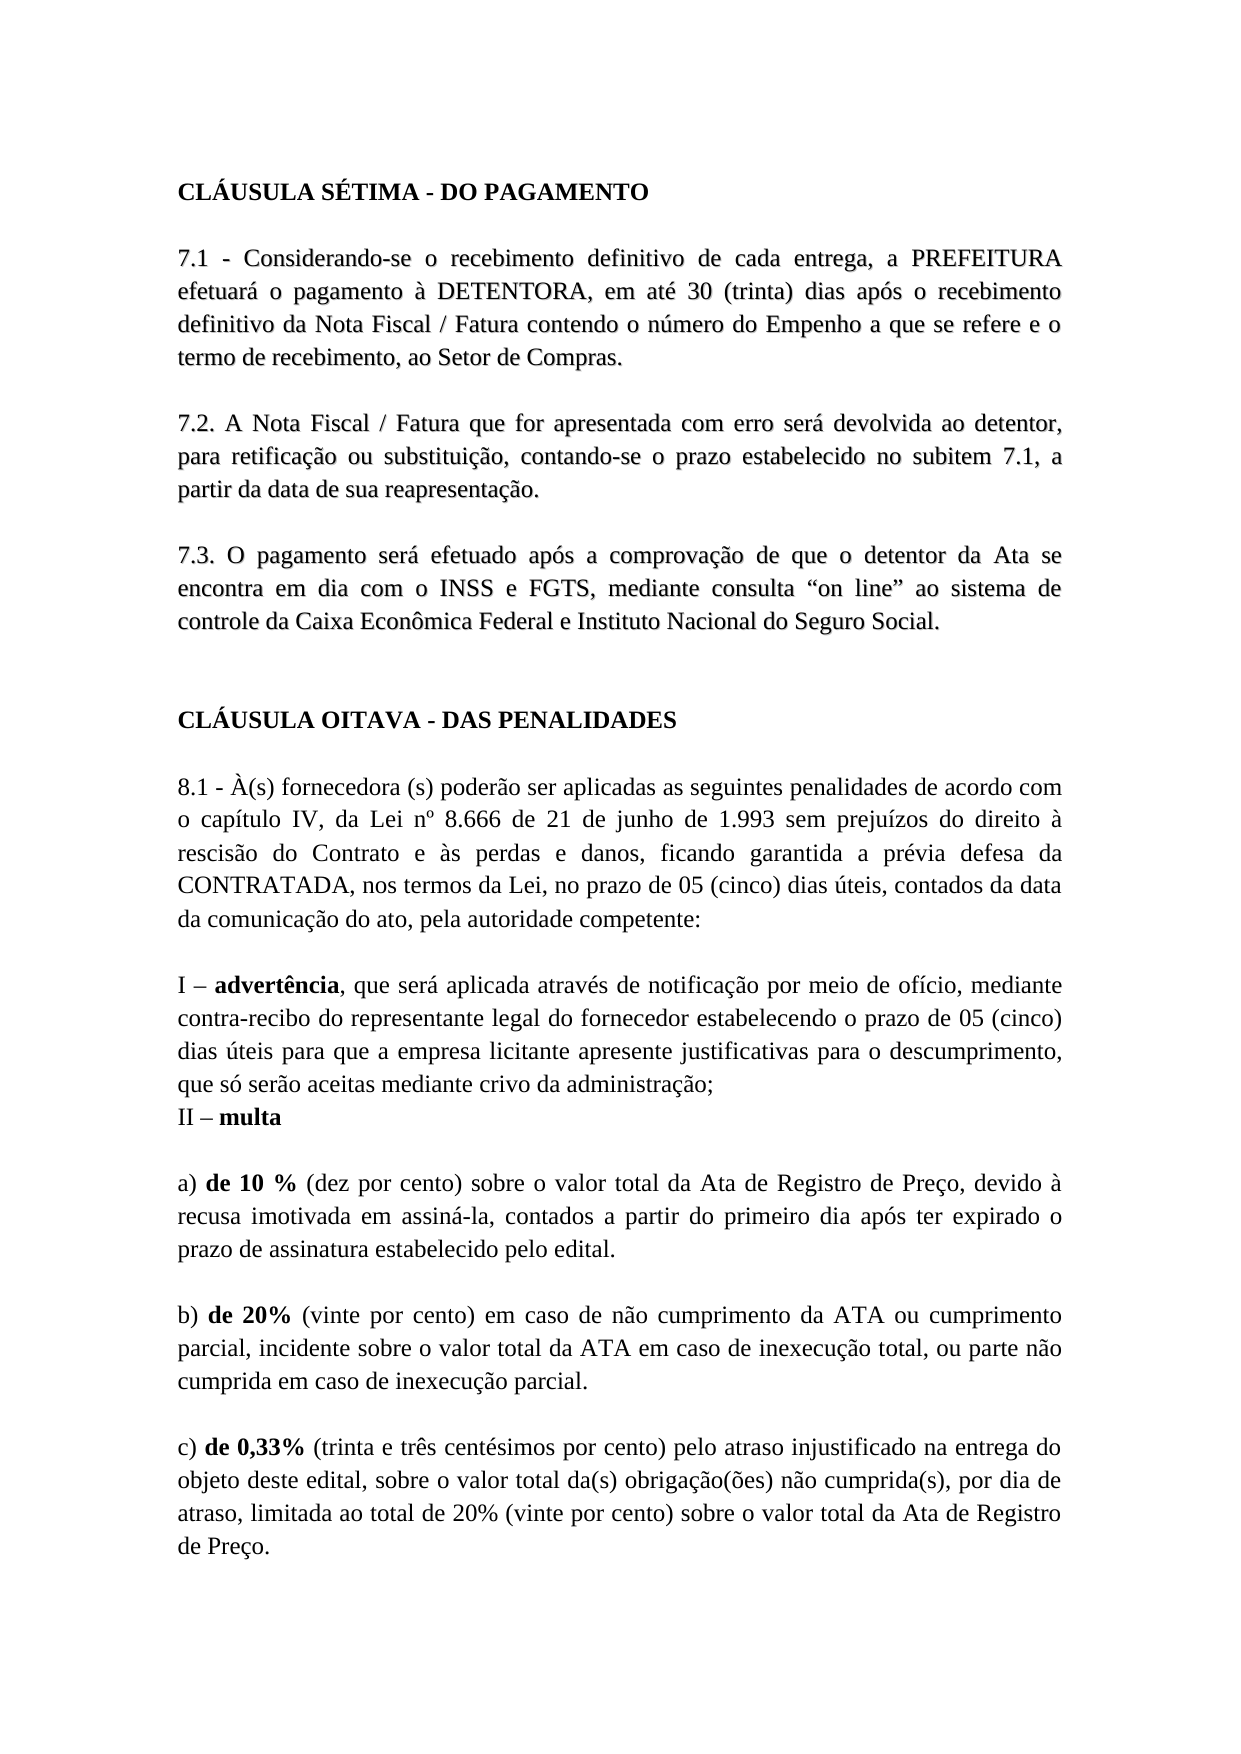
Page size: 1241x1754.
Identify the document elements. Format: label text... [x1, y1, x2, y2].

text 7.2. A Nota Fiscal / Fatura que for apresentada com erro será devolvida ao detentor, para retificação ou substituição, contando-se o prazo estabelecido no subitem 7.1, a partir da data de sua reapresentação. [177, 408, 1063, 503]
text II – multa [177, 1102, 1063, 1131]
text CLÁUSULA OITAVA - DAS PENALIDADES [177, 706, 1063, 734]
text a) de 10 % (dez por cento) sobre o valor total da Ata de Registro de Preço, devido à recusa imotivada em assiná-la, contados a partir do primeiro dia após ter expirado o prazo de assinatura estabelecido pelo edital. [177, 1168, 1063, 1263]
text b) de 20% (vinte por cento) em caso de não cumprimento da ATA ou cumprimento parcial, incidente sobre o valor total da ATA em caso de inexecução total, ou parte não cumprida em caso de inexecução parcial. [177, 1300, 1063, 1395]
text 7.1 - Considerando-se o recebimento definitivo de cada entrega, a PREFEITURA efetuará o pagamento à DETENTORA, em até 30 (trinta) dias após o recebimento definitivo da Nota Fiscal / Fatura contendo o número do Empenho a que se refere e o termo de recebimento, ao Setor de Compras. [177, 243, 1063, 371]
text CLÁUSULA SÉTIMA - DO PAGAMENTO [177, 177, 1063, 206]
text 7.3. O pagamento será efetuado após a comprovação de que o detentor da Ata se encontra em dia com o INSS e FGTS, mediante consulta “on line” ao sistema de controle da Caixa Econômica Federal e Instituto Nacional do Seguro Social. [177, 540, 1063, 635]
text c) de 0,33% (trinta e três centésimos por cento) pelo atraso injustificado na entrega do objeto deste edital, sobre o valor total da(s) obrigação(ões) não cumprida(s), por dia de atraso, limitada ao total de 20% (vinte por cento) sobre o valor total da Ata de Registro de Preço. [177, 1432, 1063, 1560]
text I – advertência, que será aplicada através de notificação por meio de ofício, mediante contra-recibo do representante legal do fornecedor estabelecendo o prazo de 05 (cinco) dias úteis para que a empresa licitante apresente justificativas para o descumprimento, que só serão aceitas mediante crivo da administração; [177, 970, 1063, 1097]
text 8.1 - À(s) fornecedora (s) poderão ser aplicadas as seguintes penalidades de acordo com o capítulo IV, da Lei nº 8.666 de 21 de junho de 1.993 sem prejuízos do direito à rescisão do Contrato e às perdas e danos, ficando garantida a prévia defesa da CONTRATADA, nos termos da Lei, no prazo de 05 (cinco) dias úteis, contados da data da comunicação do ato, pela autoridade competente: [177, 772, 1063, 932]
